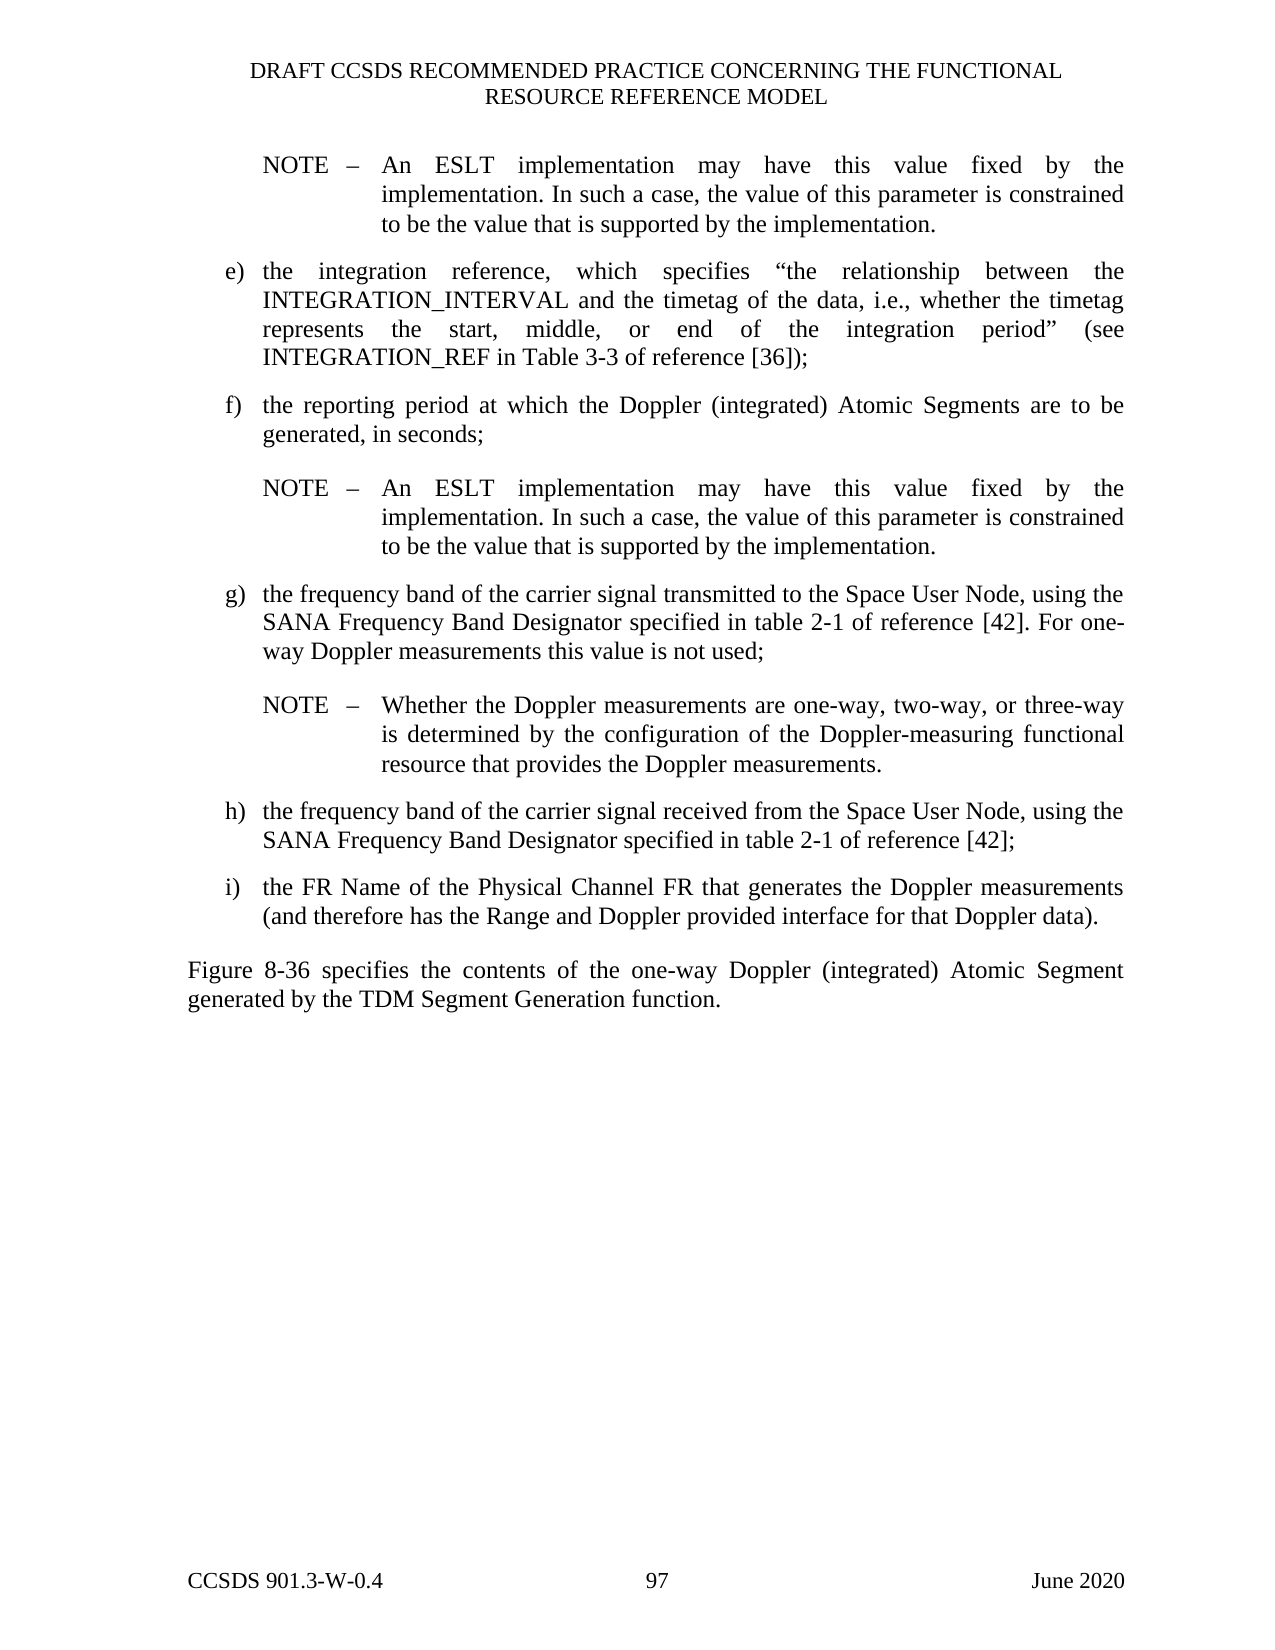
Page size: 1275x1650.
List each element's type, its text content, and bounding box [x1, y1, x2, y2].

list the frequency band of the carrier signal received from the Space User Node, using the SANA Frequency Band Designator specified in table 2-1 of reference [42]; [225, 796, 1125, 854]
list the frequency band of the carrier signal transmitted to the Space User Node, using the SANA Frequency Band Designator specified in table 2-1 of reference [42]. For one-way Doppler measurements this value is not used; [225, 579, 1125, 665]
list the integration reference, which specifies “the relationship between the INTEGRATION_INTERVAL and the timetag of the data, i.e., whether the timetag represents the start, middle, or end of the integration period” (see INTEGRATION_REF in Table 3-3 of reference [36]); [225, 256, 1125, 371]
text NOTE – An ESLT implementation may have this value fixed by the implementation. In such a case, the value of this parameter is constrained to be the value that is supported by the implementation. [262, 150, 1125, 237]
text NOTE – Whether the Doppler measurements are one-way, two-way, or three-way is determined by the configuration of the Doppler-measuring functional resource that provides the Doppler measurements. [262, 690, 1125, 777]
list the reporting period at which the Doppler (integrated) Atomic Segments are to be generated, in seconds; [225, 390, 1125, 447]
list the FR Name of the Physical Channel FR that generates the Doppler measurements (and therefore has the Range and Doppler provided interface for that Doppler data). [225, 872, 1125, 930]
text NOTE – An ESLT implementation may have this value fixed by the implementation. In such a case, the value of this parameter is constrained to be the value that is supported by the implementation. [262, 472, 1125, 560]
